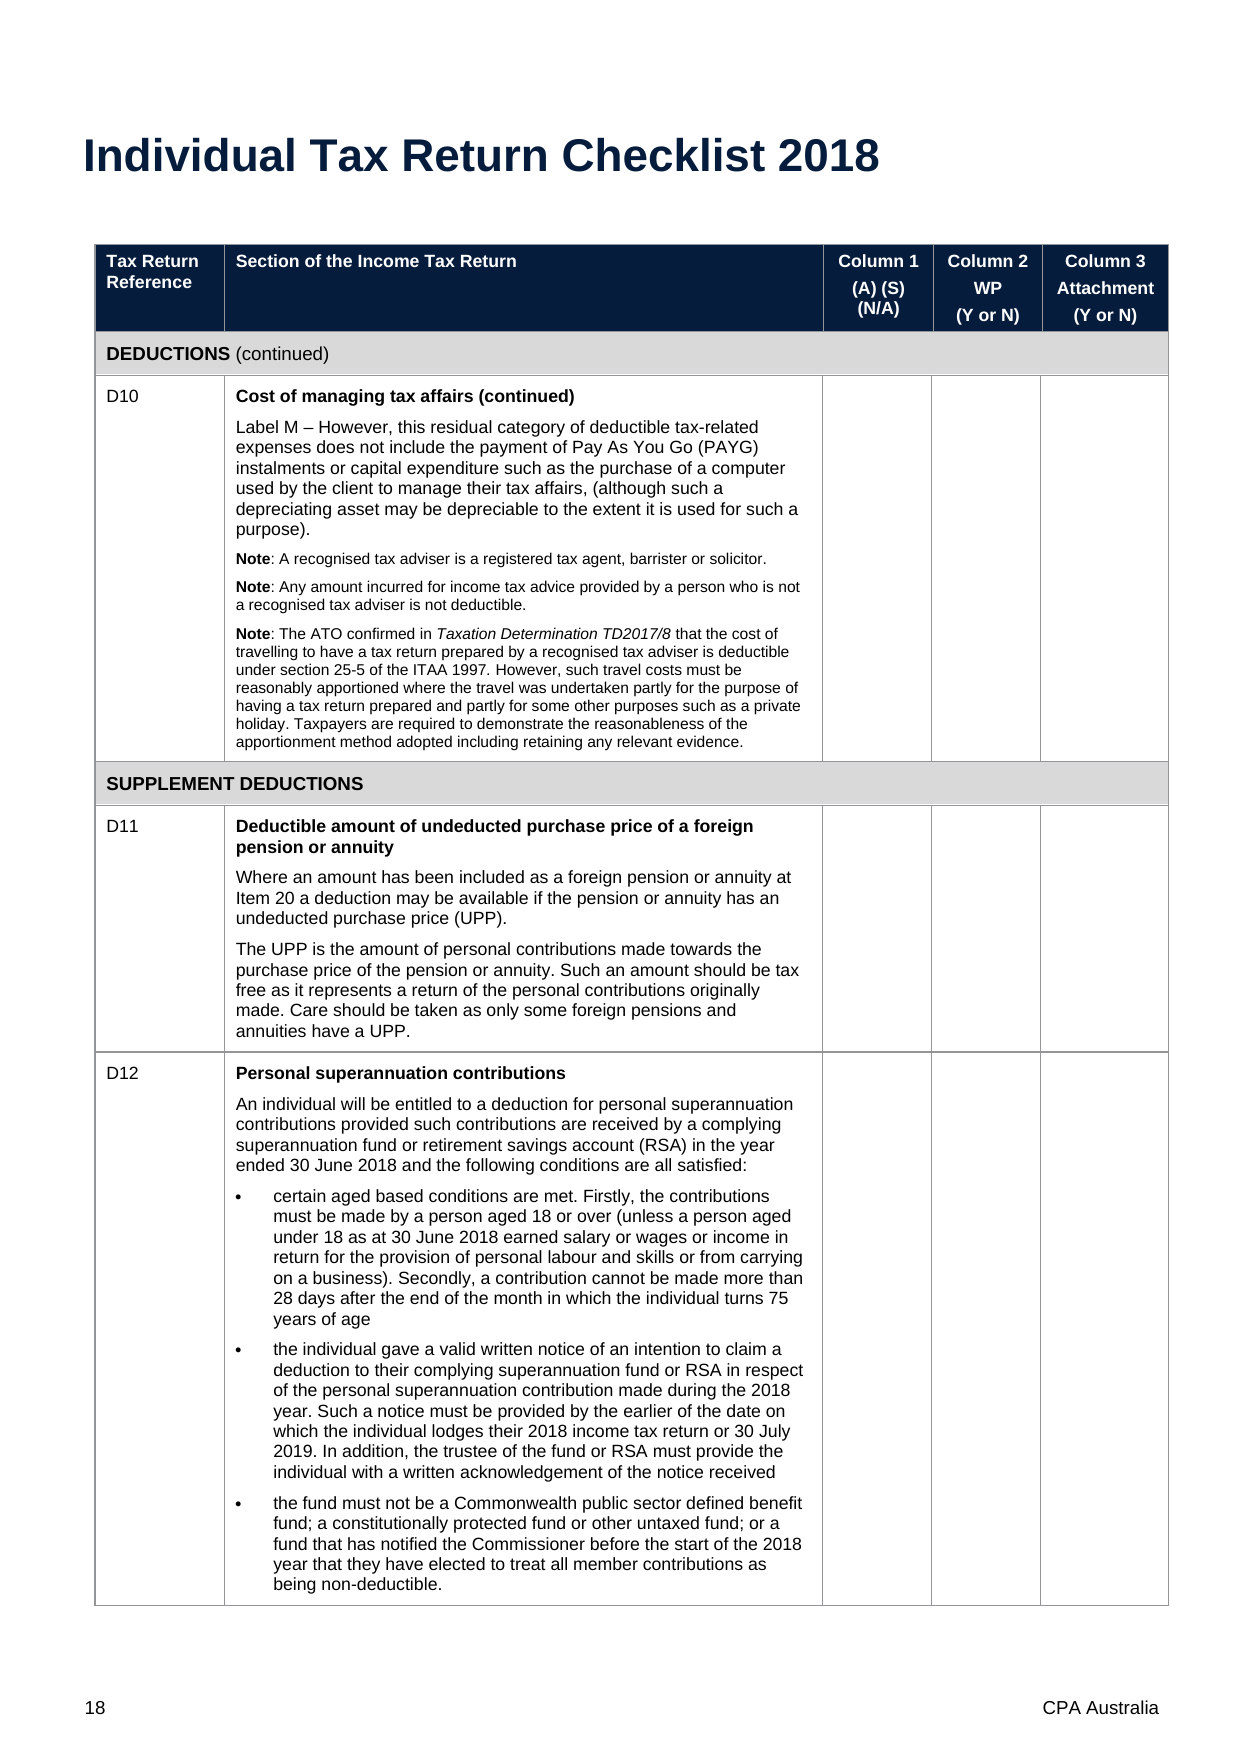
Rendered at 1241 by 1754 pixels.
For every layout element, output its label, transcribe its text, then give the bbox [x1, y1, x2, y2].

table_header Column 1 (A) (S) (N/A) [824, 245, 933, 331]
table_cell [823, 1053, 931, 1605]
table_cell SUPPLEMENT DEDUCTIONS [96, 762, 1168, 804]
table_cell Cost of managing tax affairs (continued) Label M – However, this residual category of deductible tax-related expenses does not include the payment of Pay As You Go (PAYG) instalments or capital expenditure such as the purchase of a computer used by the client to manage their tax affairs, (although such a depreciating asset may be depreciable to the extent it is used for such a purpose). Note: A recognised tax adviser is a registered tax agent, barrister or solicitor. Note: Any amount incurred for income tax advice provided by a person who is not a recognised tax adviser is not deductible. Note: The ATO confirmed in Taxation Determination TD2017/8 that the cost of travelling to have a tax return prepared by a recognised tax adviser is deductible under section 25-5 of the ITAA 1997. However, such travel costs must be reasonably apportioned where the travel was undertaken partly for the purpose of having a tax return prepared and partly for some other purposes such as a private holiday. Taxpayers are required to demonstrate the reasonableness of the apportionment method adopted including retaining any relevant evidence. [225, 376, 822, 761]
table_cell D10 [96, 376, 224, 761]
table_cell [823, 376, 931, 761]
table_header Tax Return Reference [96, 245, 224, 331]
table_cell [932, 376, 1040, 761]
table_cell D12 [96, 1053, 224, 1605]
table_cell Deductible amount of undeducted purchase price of a foreign pension or annuity Where an amount has been included as a foreign pension or annuity at Item 20 a deduction may be available if the pension or annuity has an undeducted purchase price (UPP). The UPP is the amount of personal contributions made towards the purchase price of the pension or annuity. Such an amount should be tax free as it represents a return of the personal contributions originally made. Care should be taken as only some foreign pensions and annuities have a UPP. [225, 806, 822, 1051]
table_cell Personal superannuation contributions An individual will be entitled to a deduction for personal superannuation contributions provided such contributions are received by a complying superannuation fund or retirement savings account (RSA) in the year ended 30 June 2018 and the following conditions are all satisfied: certain aged based conditions are met. Firstly, the contributions must be made by a person aged 18 or over (unless a person aged under 18 as at 30 June 2018 earned salary or wages or income in return for the provision of personal labour and skills or from carrying on a business). Secondly, a contribution cannot be made more than 28 days after the end of the month in which the individual turns 75 years of age the individual gave a valid written notice of an intention to claim a deduction to their complying superannuation fund or RSA in respect of the personal superannuation contribution made during the 2018 year. Such a notice must be provided by the earlier of the date on which the individual lodges their 2018 income tax return or 30 July 2019. In addition, the trustee of the fund or RSA must provide the individual with a written acknowledgement of the notice received the fund must not be a Commonwealth public sector defined benefit fund; a constitutionally protected fund or other untaxed fund; or a fund that has notified the Commissioner before the start of the 2018 year that they have elected to treat all member contributions as being non-deductible. [225, 1053, 822, 1605]
table_cell [1041, 376, 1168, 761]
table_header Column 3 Attachment (Y or N) [1043, 245, 1168, 331]
table_cell [932, 1053, 1040, 1605]
table_cell DEDUCTIONS (continued) [96, 332, 1168, 374]
table_cell [1041, 1053, 1168, 1605]
table_cell [823, 806, 931, 1051]
table_header Section of the Income Tax Return [225, 245, 823, 331]
table_header Column 2 WP (Y or N) [934, 245, 1042, 331]
table_cell [932, 806, 1040, 1051]
table_cell [1041, 806, 1168, 1051]
table_cell D11 [96, 806, 224, 1051]
